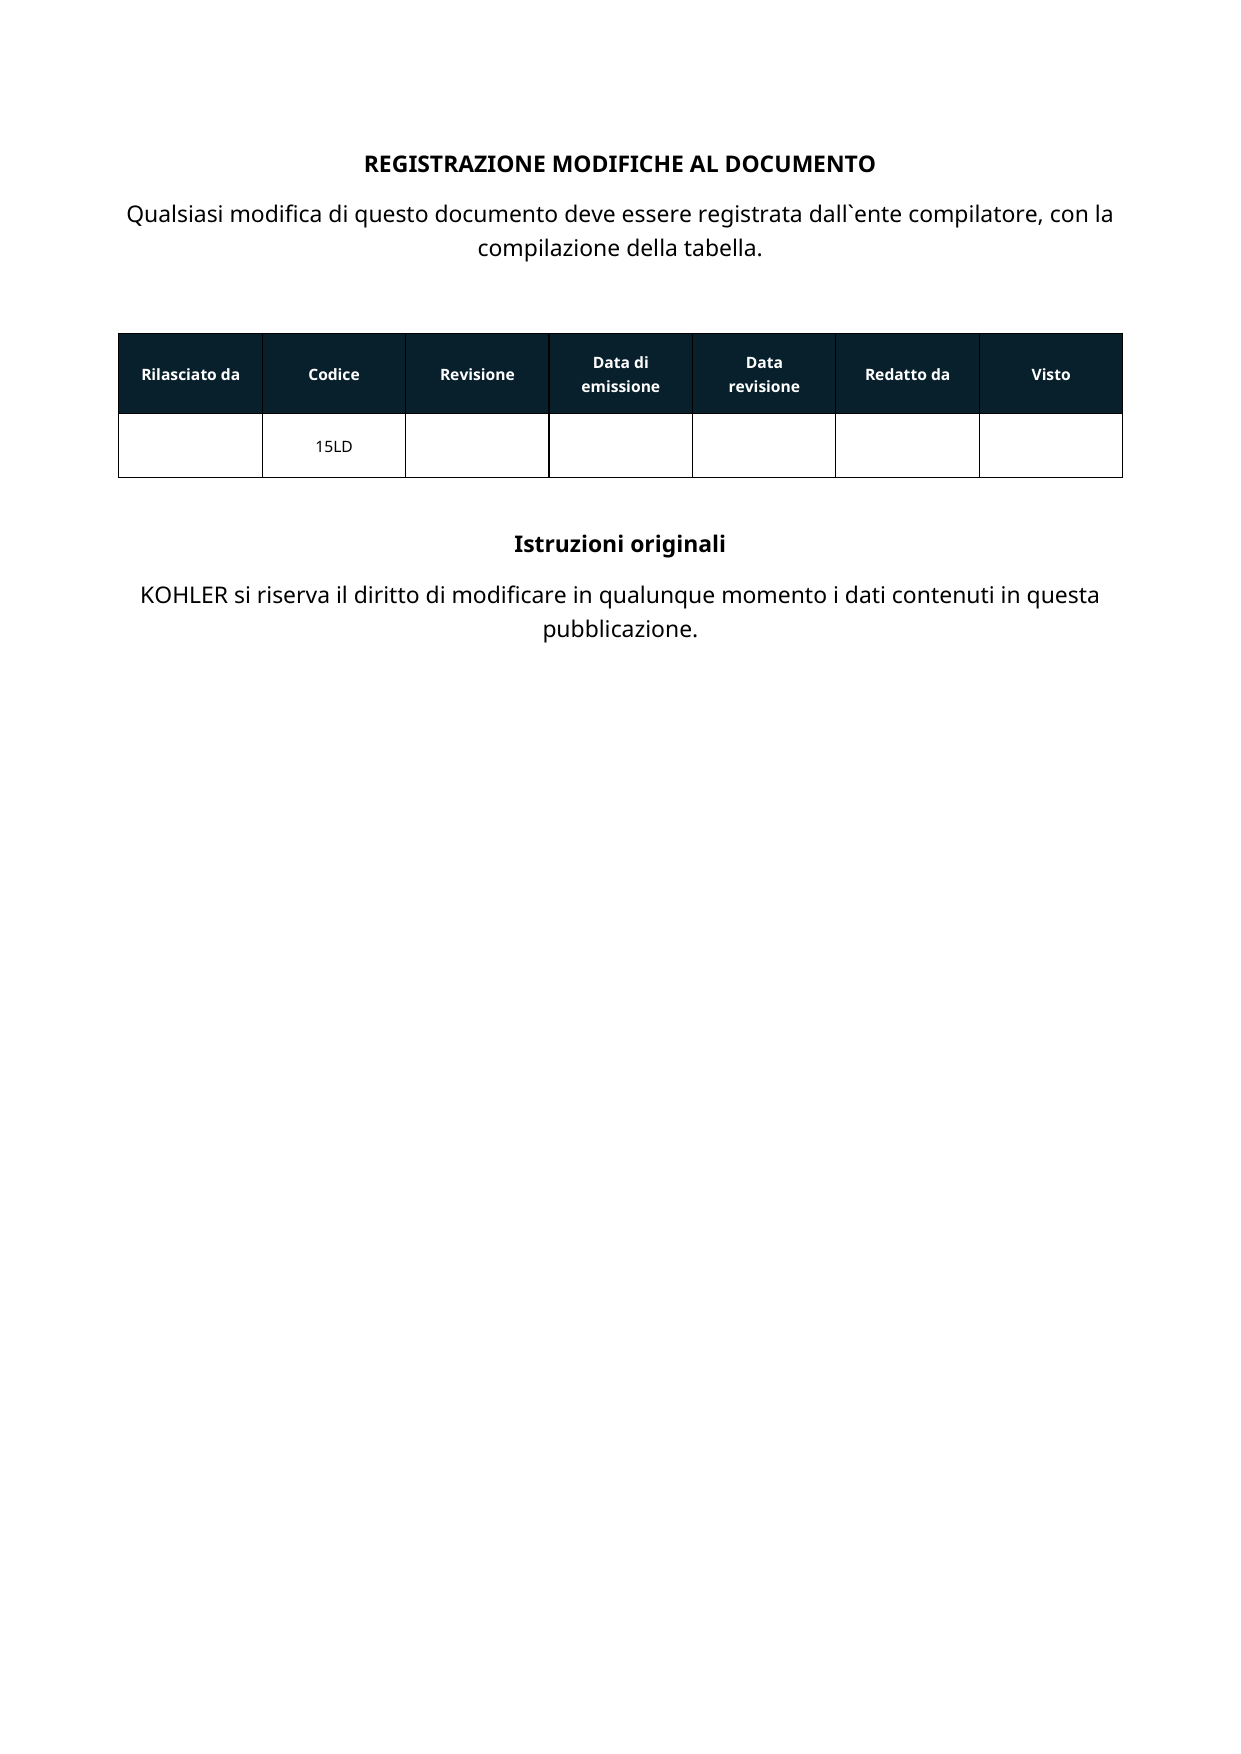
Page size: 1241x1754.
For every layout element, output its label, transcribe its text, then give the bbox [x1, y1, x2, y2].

text KOHLER si riserva il diritto di modificare in qualunque momento i dati contenuti in questa pubblicazione. [118, 579, 1122, 644]
table_cell 15LD [263, 414, 405, 477]
table_cell [550, 414, 692, 477]
table_cell [119, 414, 262, 477]
text Qualsiasi modifica di questo documento deve essere registrata dall`ente compilatore, con la compilazione della tabella. [118, 198, 1122, 263]
table_header Codice [263, 334, 405, 413]
text Istruzioni originali [118, 528, 1122, 560]
table_header Revisione [406, 334, 548, 413]
table_header Visto [980, 334, 1122, 413]
table_cell [836, 414, 979, 477]
table_cell [406, 414, 548, 477]
table_cell [693, 414, 835, 477]
table_header Data di emissione [550, 334, 692, 413]
text Registrazione modifiche al documento [118, 148, 1122, 179]
table_cell [980, 414, 1122, 477]
table_header Rilasciato da [119, 334, 262, 413]
table_header Redatto da [836, 334, 979, 413]
table_header Data revisione [693, 334, 835, 413]
